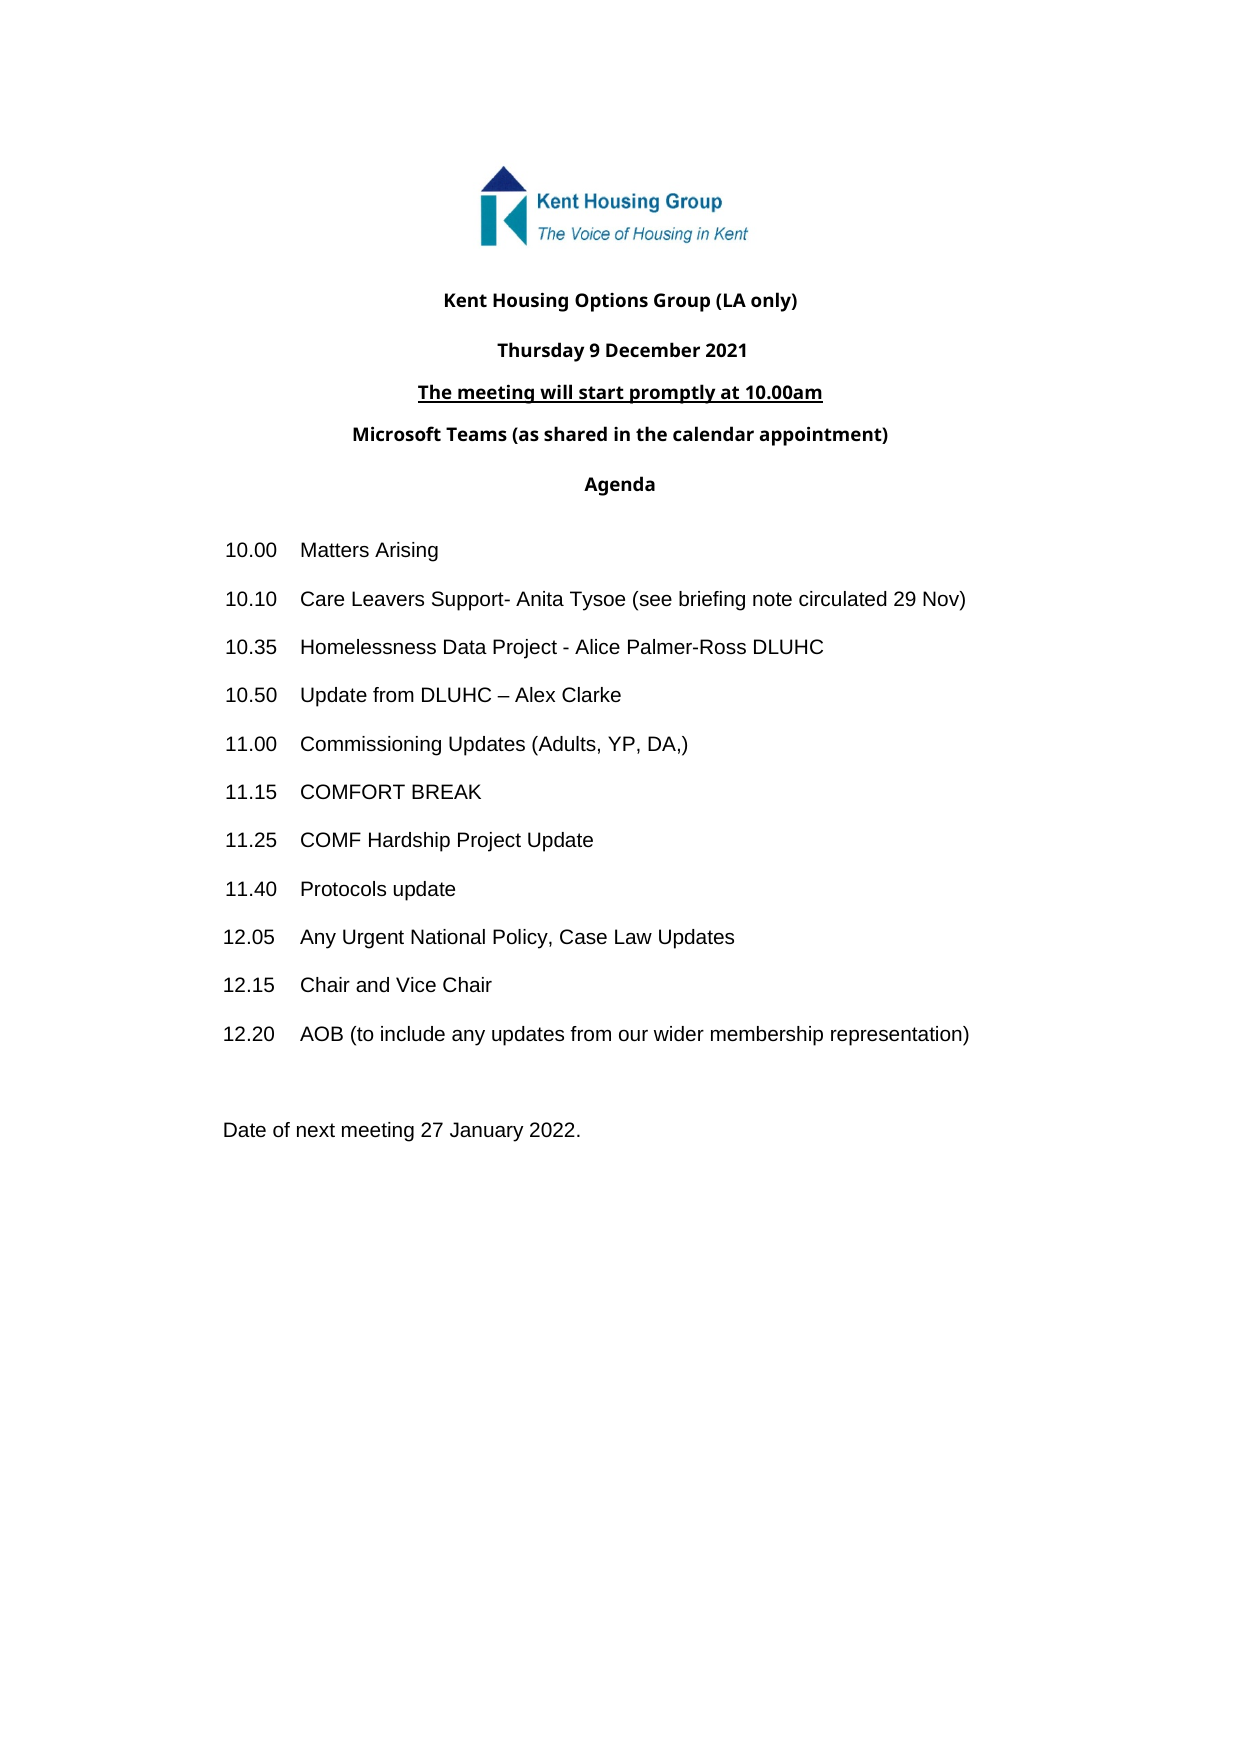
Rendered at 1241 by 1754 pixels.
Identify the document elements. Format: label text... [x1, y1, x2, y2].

text Kent Housing Options Group (LA only) [150, 287, 1090, 313]
picture [462, 150, 778, 263]
text 10.00 Matters Arising [150, 538, 1090, 562]
text Thursday 9 December 2021 [150, 338, 1090, 363]
text Microsoft Teams (as shared in the calendar appointment) [150, 421, 1090, 447]
text 11.40 Protocols update [150, 876, 1090, 900]
text Date of next meeting 27 January 2022. [150, 1118, 1090, 1142]
text 11.00 Commissioning Updates (Adults, YP, DA,) [150, 731, 1090, 755]
text 12.05 Any Urgent National Policy, Case Law Updates [150, 925, 1090, 949]
text Agenda [150, 471, 1090, 497]
text The meeting will start promptly at 10.00am [150, 379, 1090, 405]
text 11.25 COMF Hardship Project Update [150, 828, 1090, 852]
text 11.15 COMFORT BREAK [150, 780, 1090, 804]
text 10.50 Update from DLUHC – Alex Clarke [150, 683, 1090, 707]
text 10.35 Homelessness Data Project - Alice Palmer-Ross DLUHC [150, 635, 1090, 659]
text 12.15 Chair and Vice Chair [150, 973, 1090, 997]
text 10.10 Care Leavers Support- Anita Tysoe (see briefing note circulated 29 Nov) [150, 586, 1090, 610]
text 12.20 AOB (to include any updates from our wider membership representation) [150, 1021, 1090, 1045]
